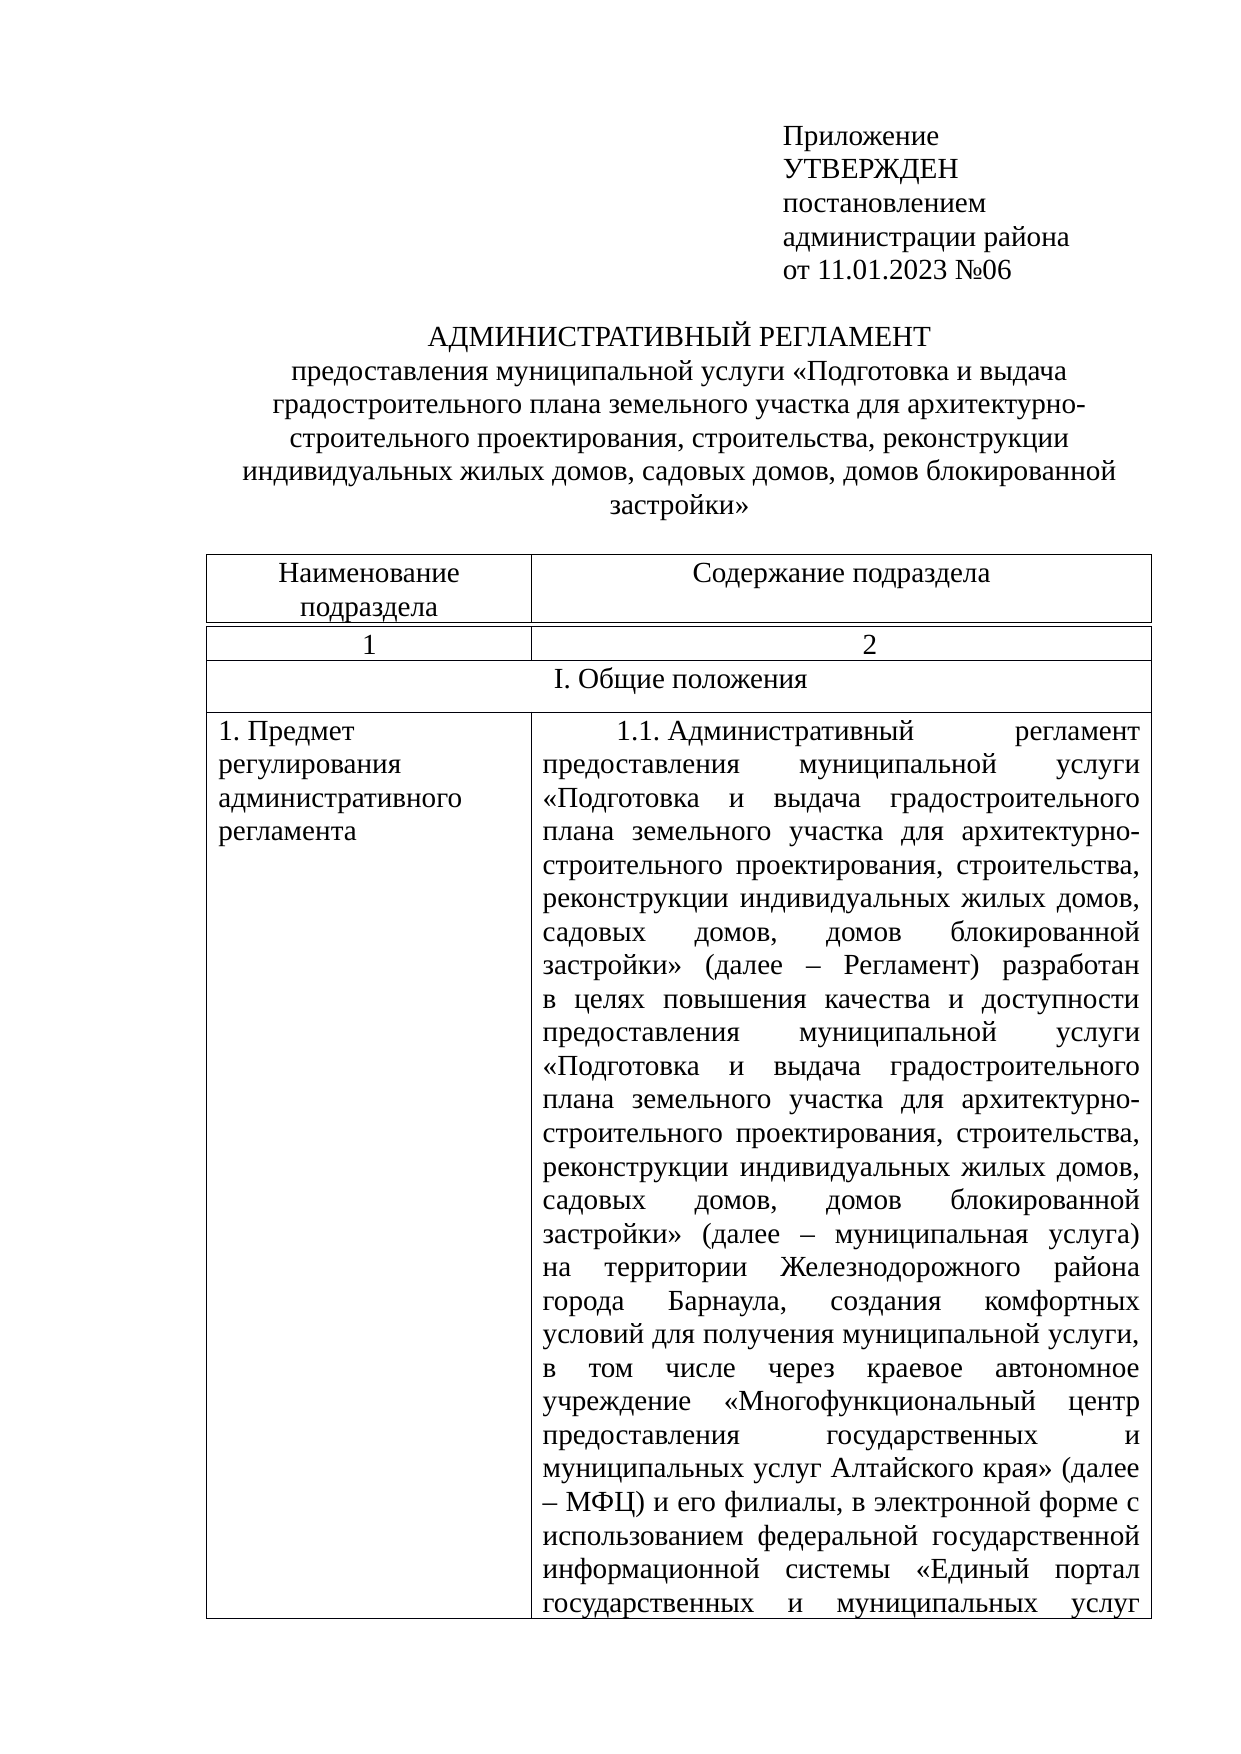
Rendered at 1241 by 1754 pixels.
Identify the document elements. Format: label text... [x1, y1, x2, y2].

text постановлением [207, 185, 1152, 219]
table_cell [532, 713, 1151, 1618]
text администрации района [207, 219, 1152, 252]
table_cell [207, 713, 531, 1618]
table_header 1 [207, 627, 531, 660]
text от 11.01.2023 №06 [207, 252, 1152, 286]
text УТВЕРЖДЕН [207, 152, 1152, 185]
table_cell I. Общие положения [207, 661, 1151, 712]
table_header 2 [532, 627, 1151, 660]
table_header Содержание подраздела [532, 555, 1151, 622]
text Приложение [207, 118, 1152, 152]
table_header Наименование подраздела [207, 555, 531, 622]
text предоставления муниципальной услуги «Подготовка и выдача градостроительного плана земельного участка для архитектурно-строительного проектирования, строительства, реконструкции индивидуальных жилых домов, садовых домов, домов блокированной застройки» [207, 353, 1152, 521]
text АДМИНИСТРАТИВНЫЙ РЕГЛАМЕНТ [207, 319, 1152, 353]
